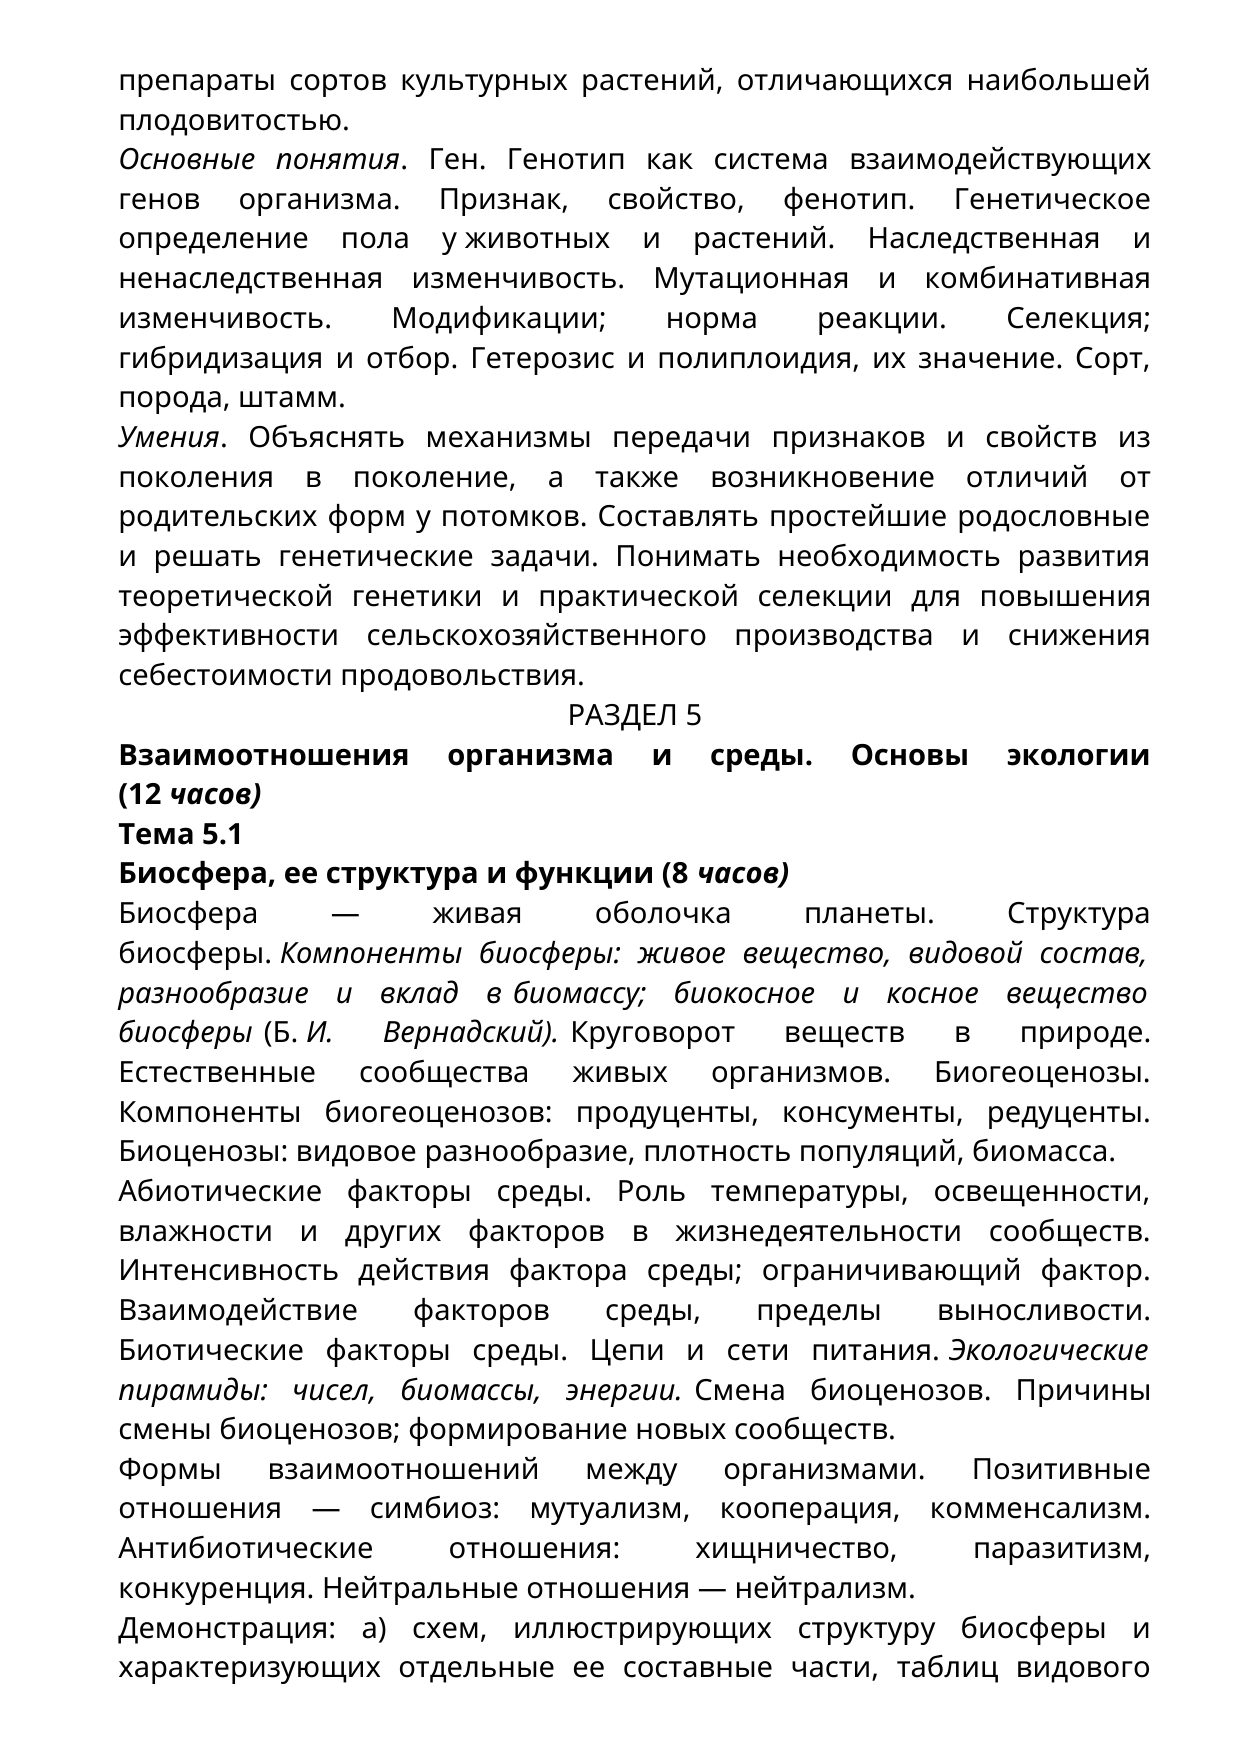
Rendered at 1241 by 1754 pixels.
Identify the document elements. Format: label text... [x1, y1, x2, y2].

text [118, 59, 1152, 138]
text Формы взаимоотношений между организмами. Позитивные отношения — симбиоз: мутуализм, кооперация, комменсализм. Антибиотические отношения: хищничество, паразитизм, конкуренция. Нейтральные отношения — нейтрализм. [118, 1448, 1152, 1607]
text Биосфера — живая оболочка планеты. Структура биосферы. Компоненты биосферы: живое вещество, видовой состав, разнообразие и вклад в биомассу; биокосное и косное вещество биосферы (Б. И. Вернадский). Круговорот веществ в природе. Естественные сообщества живых организмов. Биогеоценозы. Компоненты биогеоценозов: продуценты, консументы, редуценты. Биоценозы: видовое разнообразие, плотность популяций, биомасса. [118, 892, 1152, 1170]
text Биосфера, ее структура и функции (8 часов) [118, 853, 1152, 892]
text Основные понятия. Ген. Генотип как система взаимодействующих генов организма. Признак, свойство, фенотип. Генетическое определение пола у животных и растений. Наследственная и ненаследственная изменчивость. Мутационная и комбинативная изменчивость. Модификации; норма реакции. Селекция; гибридизация и отбор. Гетерозис и полиплоидия, их значение. Сорт, порода, штамм. [118, 138, 1152, 416]
text Взаимоотношения организма и среды. Основы экологии (12 часов) [118, 734, 1152, 813]
text Тема 5.1 [118, 813, 1152, 853]
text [118, 1607, 1152, 1686]
text Умения. Объяснять механизмы передачи признаков и свойств из поколения в поколение, а также возникновение отличий от родительских форм у потомков. Составлять простейшие родословные и решать генетические задачи. Понимать необходимость развития теоретической генетики и практической селекции для повышения эффективности сельскохозяйственного производства и снижения себестоимости продовольствия. [118, 416, 1152, 694]
text Абиотические факторы среды. Роль температуры, освещенности, влажности и других факторов в жизнедеятельности сообществ. Интенсивность действия фактора среды; ограничивающий фактор. Взаимодействие факторов среды, пределы выносливости. Биотические факторы среды. Цепи и сети питания. Экологические пирамиды: чисел, биомассы, энергии. Смена биоценозов. Причины смены биоценозов; формирование новых сообществ. [118, 1170, 1152, 1448]
text РАЗДЕЛ 5 [118, 694, 1152, 734]
